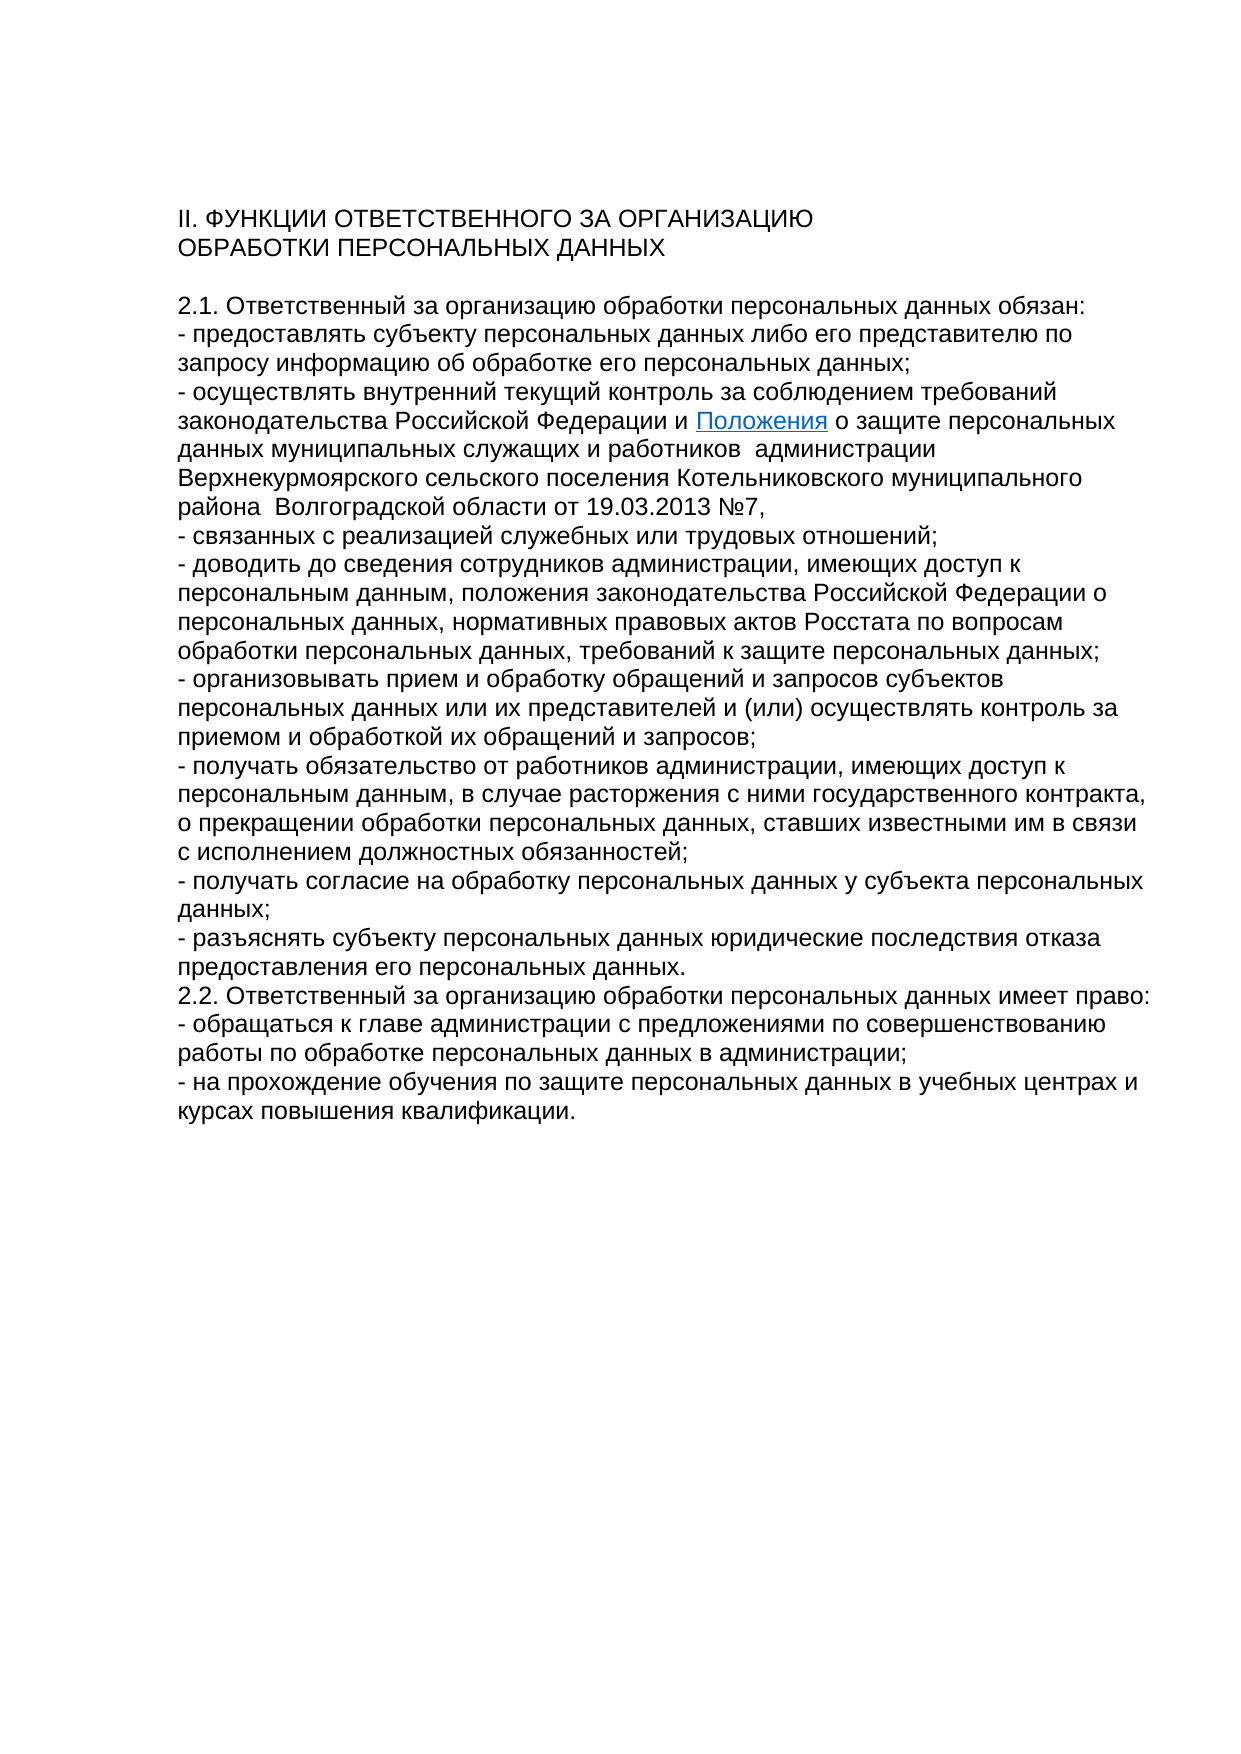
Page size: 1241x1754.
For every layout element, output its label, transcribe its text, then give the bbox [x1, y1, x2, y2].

text - разъяснять субъекту персональных данных юридические последствия отказа предоставления его персональных данных. [177, 923, 1152, 981]
text - получать обязательство от работников администрации, имеющих доступ к персональным данным, в случае расторжения с ними государственного контракта, о прекращении обработки персональных данных, ставших известными им в связи с исполнением должностных обязанностей; [177, 751, 1152, 866]
text - предоставлять субъекту персональных данных либо его представителю по запросу информацию об обработке его персональных данных; [177, 319, 1152, 377]
text 2.1. Ответственный за организацию обработки персональных данных обязан: [177, 291, 1152, 319]
text - получать согласие на обработку персональных данных у субъекта персональных данных; [177, 866, 1152, 923]
text - на прохождение обучения по защите персональных данных в учебных центрах и курсах повышения квалификации. [177, 1067, 1152, 1124]
text ОБРАБОТКИ ПЕРСОНАЛЬНЫХ ДАННЫХ [177, 233, 1152, 262]
text - доводить до сведения сотрудников администрации, имеющих доступ к персональным данным, положения законодательства Российской Федерации о персональных данных, нормативных правовых актов Росстата по вопросам обработки персональных данных, требований к защите персональных данных; [177, 549, 1152, 664]
text - связанных с реализацией служебных или трудовых отношений; [177, 521, 1152, 549]
text - осуществлять внутренний текущий контроль за соблюдением требований законодательства Российской Федерации и Положения о защите персональных данных муниципальных служащих и работников администрации Верхнекурмоярского сельского поселения Котельниковского муниципального района Волгоградской области от 19.03.2013 №7, [177, 377, 1152, 521]
text - организовывать прием и обработку обращений и запросов субъектов персональных данных или их представителей и (или) осуществлять контроль за приемом и обработкой их обращений и запросов; [177, 664, 1152, 751]
text II. ФУНКЦИИ ОТВЕТСТВЕННОГО ЗА ОРГАНИЗАЦИЮ [177, 204, 1152, 233]
text - обращаться к главе администрации с предложениями по совершенствованию работы по обработке персональных данных в администрации; [177, 1009, 1152, 1067]
text 2.2. Ответственный за организацию обработки персональных данных имеет право: [177, 981, 1152, 1009]
